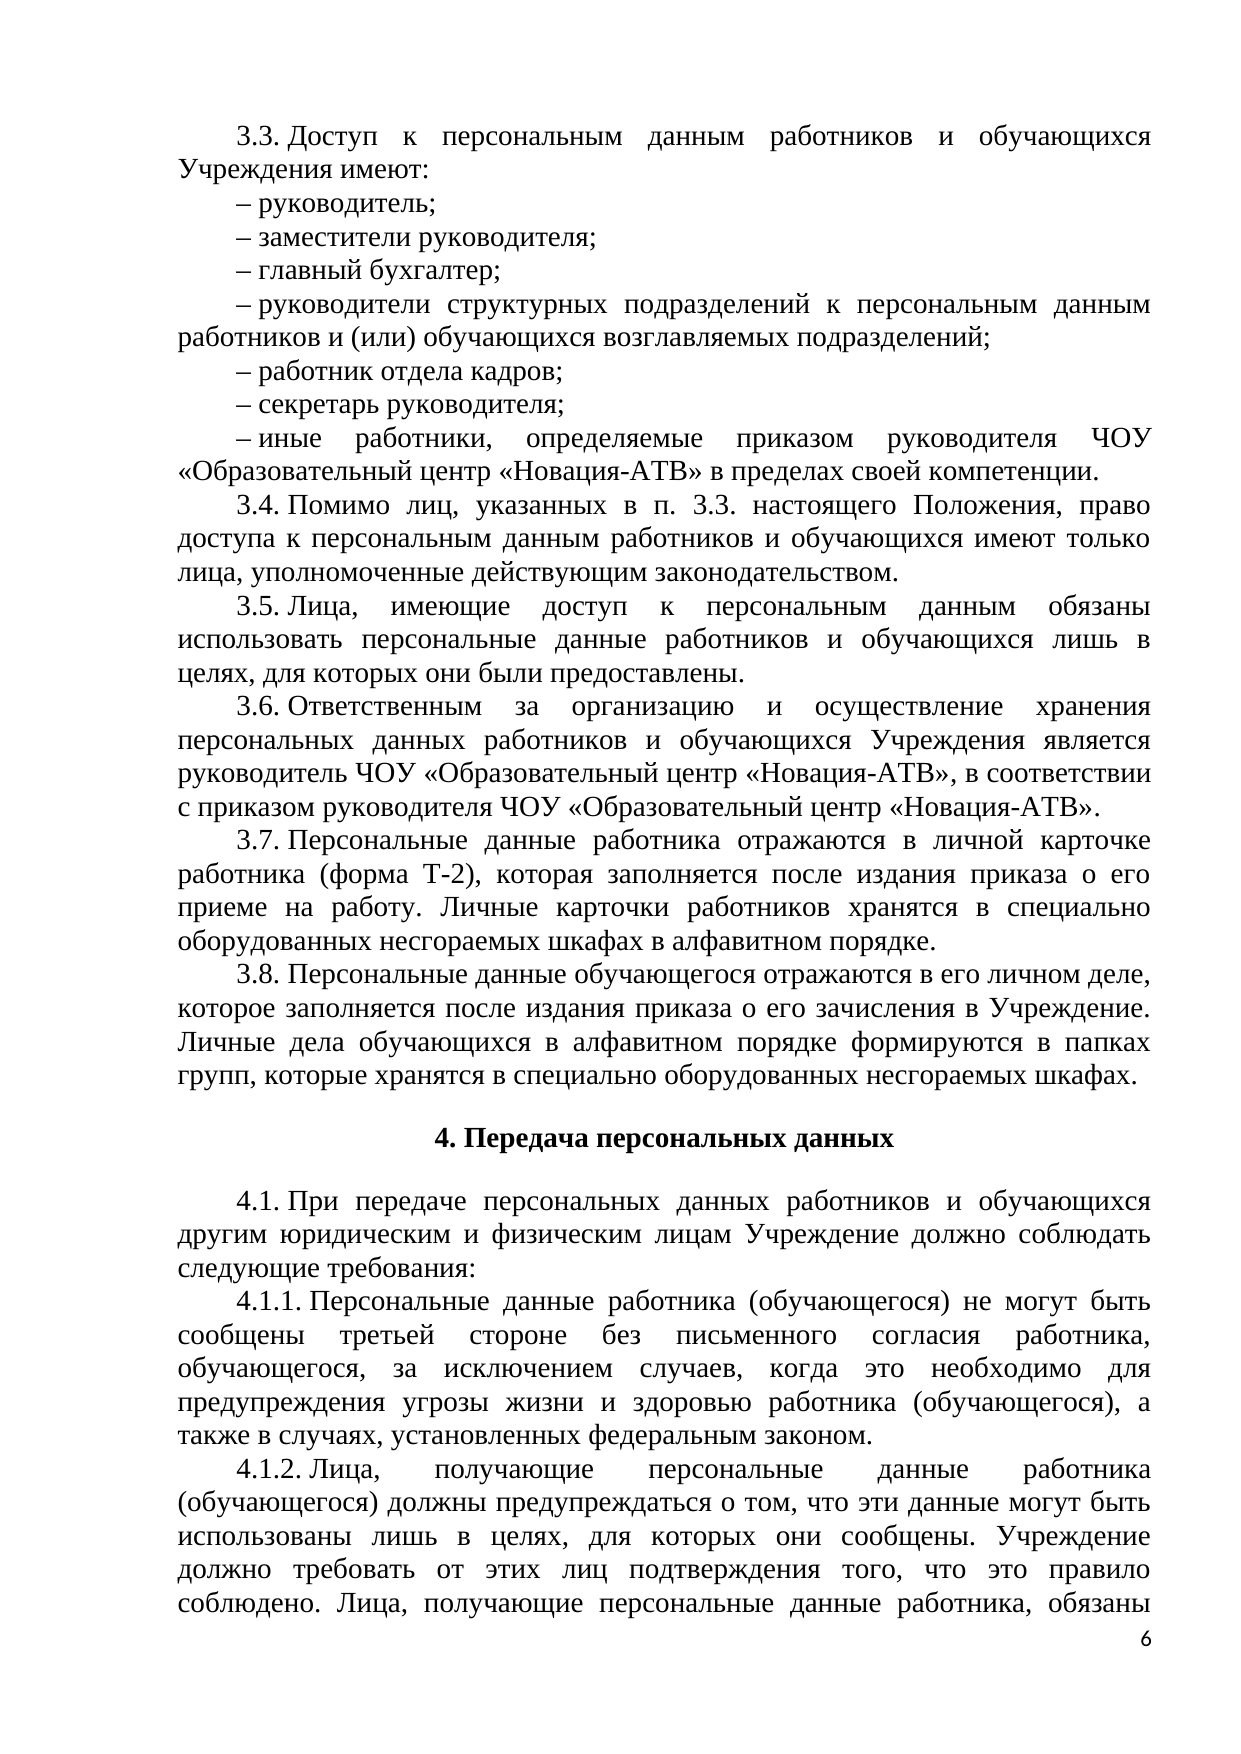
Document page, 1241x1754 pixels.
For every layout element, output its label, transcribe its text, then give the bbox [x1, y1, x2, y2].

text – руководители структурных подразделений к персональным данным работников и (или) обучающихся возглавляемых подразделений; [177, 286, 1152, 353]
text 3.6. Ответственным за организацию и осуществление хранения персональных данных работников и обучающихся Учреждения является руководитель ЧОУ «Образовательный центр «Новация-АТВ», в соответствии с приказом руководителя ЧОУ «Образовательный центр «Новация-АТВ». [177, 688, 1152, 822]
text 3.5. Лица, имеющие доступ к персональным данным обязаны использовать персональные данные работников и обучающихся лишь в целях, для которых они были предоставлены. [177, 588, 1152, 688]
text – секретарь руководителя; [177, 386, 1152, 420]
text – иные работники, определяемые приказом руководителя ЧОУ «Образовательный центр «Новация-АТВ» в пределах своей компетенции. [177, 420, 1152, 487]
text – руководитель; [177, 185, 1152, 219]
text 3.7. Персональные данные работника отражаются в личной карточке работника (форма Т-2), которая заполняется после издания приказа о его приеме на работу. Личные карточки работников хранятся в специально оборудованных несгораемых шкафах в алфавитном порядке. [177, 822, 1152, 957]
text 4.1.1. Персональные данные работника (обучающегося) не могут быть сообщены третьей стороне без письменного согласия работника, обучающегося, за исключением случаев, когда это необходимо для предупреждения угрозы жизни и здоровью работника (обучающегося), а также в случаях, установленных федеральным законом. [177, 1283, 1152, 1451]
text 4. Передача персональных данных [177, 1120, 1152, 1153]
text 3.8. Персональные данные обучающегося отражаются в его личном деле, которое заполняется после издания приказа о его зачисления в Учреждение. Личные дела обучающихся в алфавитном порядке формируются в папках групп, которые хранятся в специально оборудованных несгораемых шкафах. [177, 957, 1152, 1091]
text – главный бухгалтер; [177, 252, 1152, 286]
text – заместители руководителя; [177, 219, 1152, 252]
text 3.4. Помимо лиц, указанных в п. 3.3. настоящего Положения, право доступа к персональным данным работников и обучающихся имеют только лица, уполномоченные действующим законодательством. [177, 487, 1152, 588]
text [177, 1451, 1152, 1619]
text 4.1. При передаче персональных данных работников и обучающихся другим юридическим и физическим лицам Учреждение должно соблюдать следующие требования: [177, 1183, 1152, 1283]
text – работник отдела кадров; [177, 353, 1152, 386]
text 3.3. Доступ к персональным данным работников и обучающихся Учреждения имеют: [177, 118, 1152, 185]
